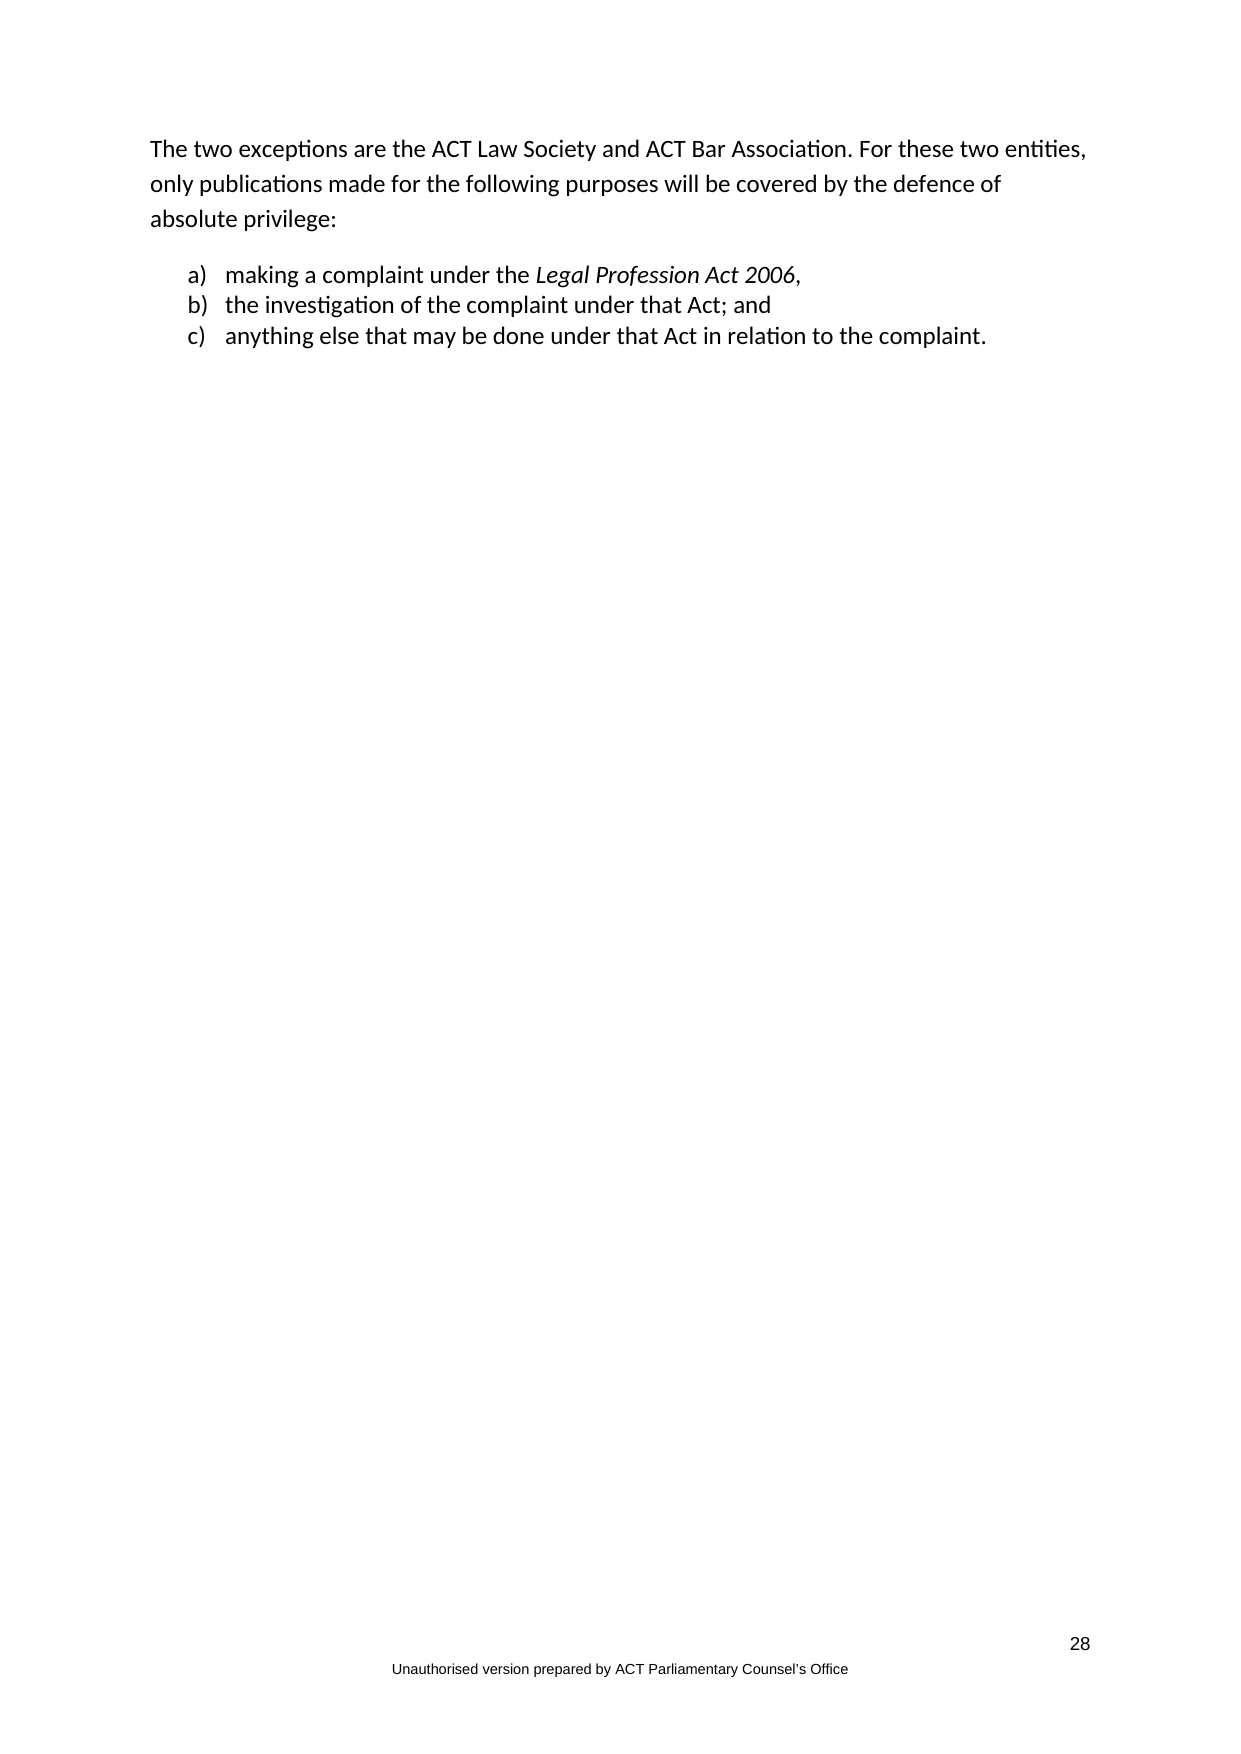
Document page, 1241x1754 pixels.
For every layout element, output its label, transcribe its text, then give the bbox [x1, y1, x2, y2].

list anything else that may be done under that Act in relation to the complaint. [187, 320, 1090, 350]
text The two exceptions are the ACT Law Society and ACT Bar Association. For these two entities, only publications made for the following purposes will be covered by the defence of absolute privilege: [150, 133, 1090, 233]
list the investigation of the complaint under that Act; and [187, 289, 1090, 320]
list making a complaint under the Legal Profession Act 2006, [187, 259, 1090, 289]
